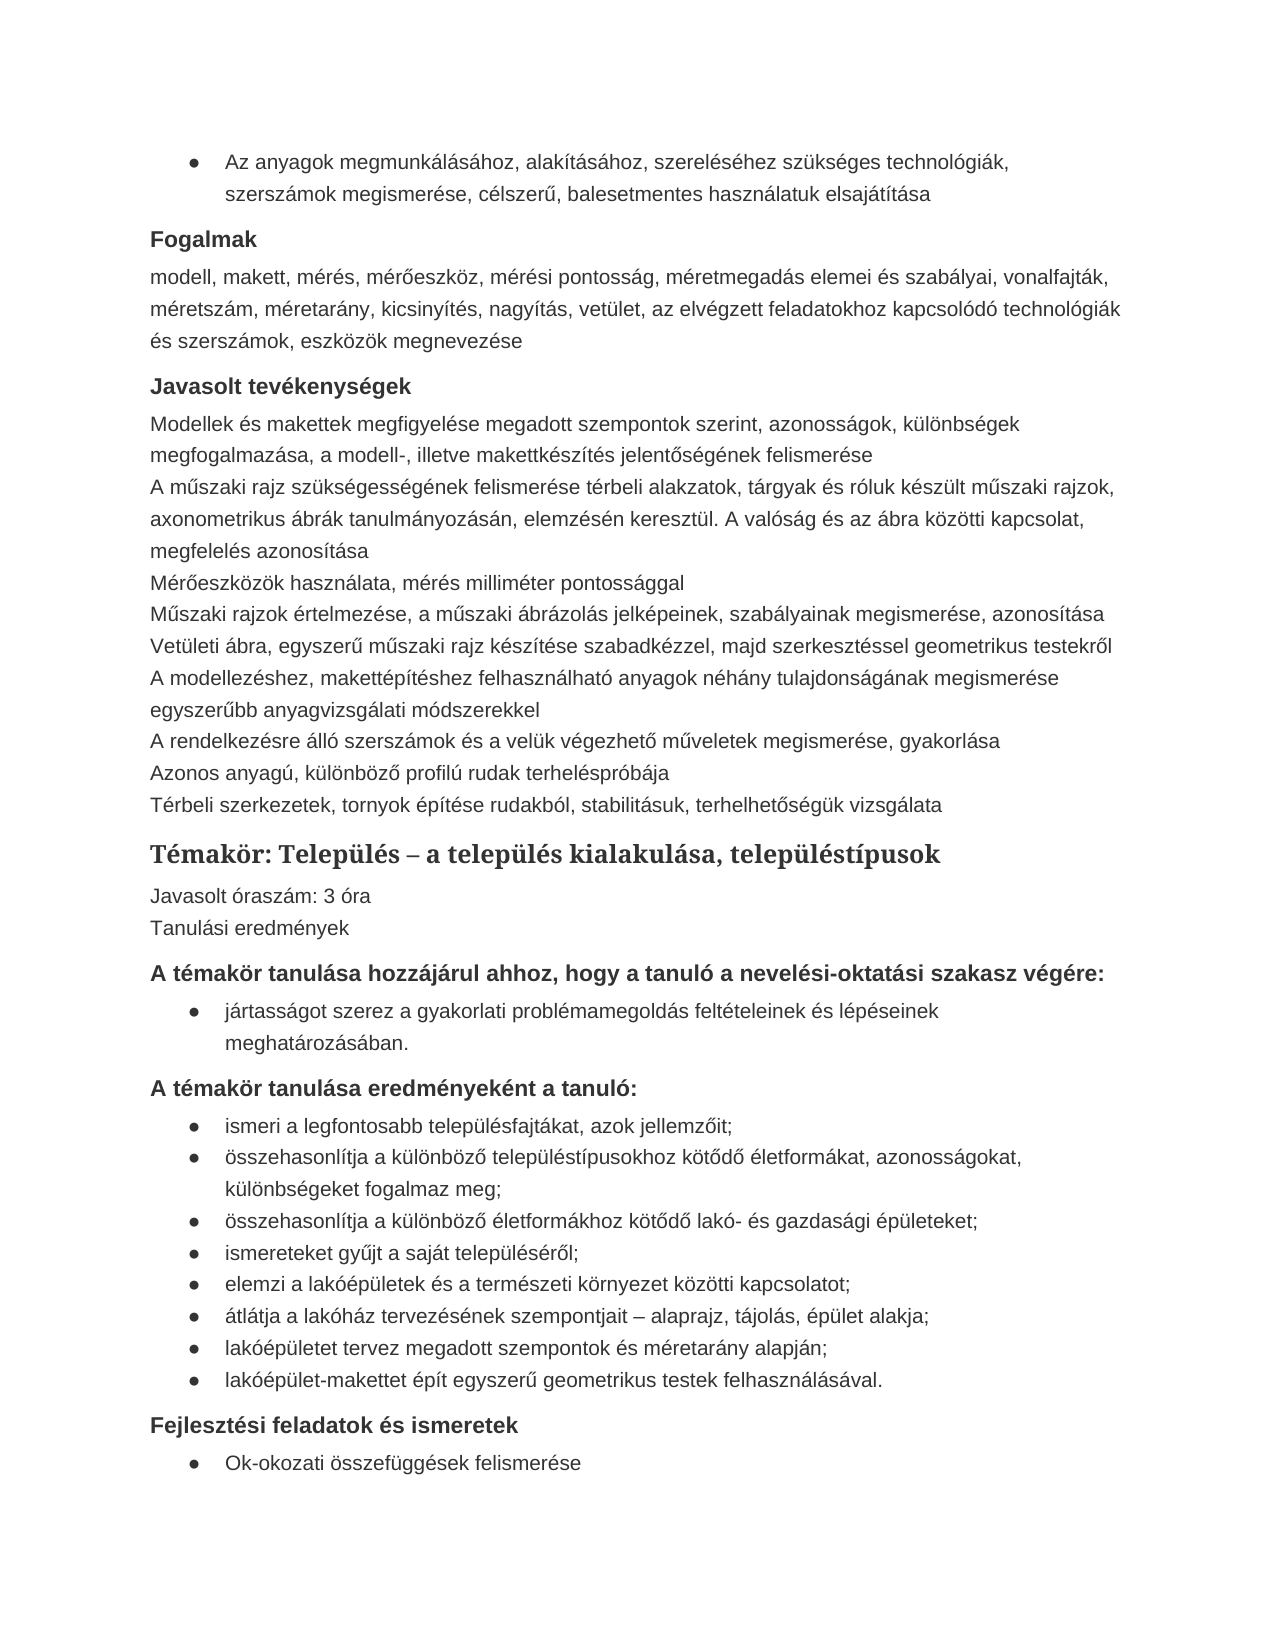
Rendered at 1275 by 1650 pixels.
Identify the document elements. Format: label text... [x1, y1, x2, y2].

subtitle Javasolt tevékenységek [150, 373, 1125, 399]
list elemzi a lakóépületek és a természeti környezet közötti kapcsolatot; [188, 1272, 1125, 1296]
text A műszaki rajz szükségességének felismerése térbeli alakzatok, tárgyak és róluk készült műszaki rajzok, axonometrikus ábrák tanulmányozásán, elemzésén keresztül. A valóság és az ábra közötti kapcsolat, megfelelés azonosítása [150, 475, 1125, 563]
text Javasolt óraszám: 3 óra [150, 884, 1125, 908]
list összehasonlítja a különböző településtípusokhoz kötődő életformákat, azonosságokat, különbségeket fogalmaz meg; [188, 1145, 1125, 1201]
text Térbeli szerkezetek, tornyok építése rudakból, stabilitásuk, terhelhetőségük vizsgálata [150, 793, 1125, 817]
list összehasonlítja a különböző életformákhoz kötődő lakó- és gazdasági épületeket; [188, 1209, 1125, 1233]
text A rendelkezésre álló szerszámok és a velük végezhető műveletek megismerése, gyakorlása [150, 729, 1125, 753]
subtitle A témakör tanulása eredményeként a tanuló: [150, 1074, 1125, 1101]
subtitle Fogalmak [150, 226, 1125, 252]
subtitle A témakör tanulása hozzájárul ahhoz, hogy a tanuló a nevelési-oktatási szakasz végére: [150, 960, 1125, 986]
list lakóépület-makettet épít egyszerű geometrikus testek felhasználásával. [188, 1368, 1125, 1392]
text Mérőeszközök használata, mérés milliméter pontossággal [150, 570, 1125, 594]
list ismeri a legfontosabb településfajtákat, azok jellemzőit; [188, 1113, 1125, 1137]
list lakóépületet tervez megadott szempontok és méretarány alapján; [188, 1336, 1125, 1360]
text Műszaki rajzok értelmezése, a műszaki ábrázolás jelképeinek, szabályainak megismerése, azonosítása [150, 602, 1125, 626]
list Az anyagok megmunkálásához, alakításához, szereléséhez szükséges technológiák, szerszámok megismerése, célszerű, balesetmentes használatuk elsajátítása [188, 150, 1125, 206]
list ismereteket gyűjt a saját településéről; [188, 1241, 1125, 1264]
text Vetületi ábra, egyszerű műszaki rajz készítése szabadkézzel, majd szerkesztéssel geometrikus testekről [150, 634, 1125, 658]
list átlátja a lakóház tervezésének szempontjait – alaprajz, tájolás, épület alakja; [188, 1304, 1125, 1328]
text Tanulási eredmények [150, 915, 1125, 939]
text Azonos anyagú, különböző profilú rudak terheléspróbája [150, 761, 1125, 785]
list Ok-okozati összefüggések felismerése [188, 1451, 1125, 1475]
list jártasságot szerez a gyakorlati problémamegoldás feltételeinek és lépéseinek meghatározásában. [188, 998, 1125, 1054]
subtitle Fejlesztési feladatok és ismeretek [150, 1412, 1125, 1438]
text Modellek és makettek megfigyelése megadott szempontok szerint, azonosságok, különbségek megfogalmazása, a modell-, illetve makettkészítés jelentőségének felismerése [150, 412, 1125, 467]
text A modellezéshez, makettépítéshez felhasználható anyagok néhány tulajdonságának megismerése egyszerűbb anyagvizsgálati módszerekkel [150, 666, 1125, 721]
subtitle Témakör: Település – a település kialakulása, településtípusok [150, 837, 1125, 871]
text modell, makett, mérés, mérőeszköz, mérési pontosság, méretmegadás elemei és szabályai, vonalfajták, méretszám, méretarány, kicsinyítés, nagyítás, vetület, az elvégzett feladatokhoz kapcsolódó technológiák és szerszámok, eszközök megnevezése [150, 265, 1125, 352]
